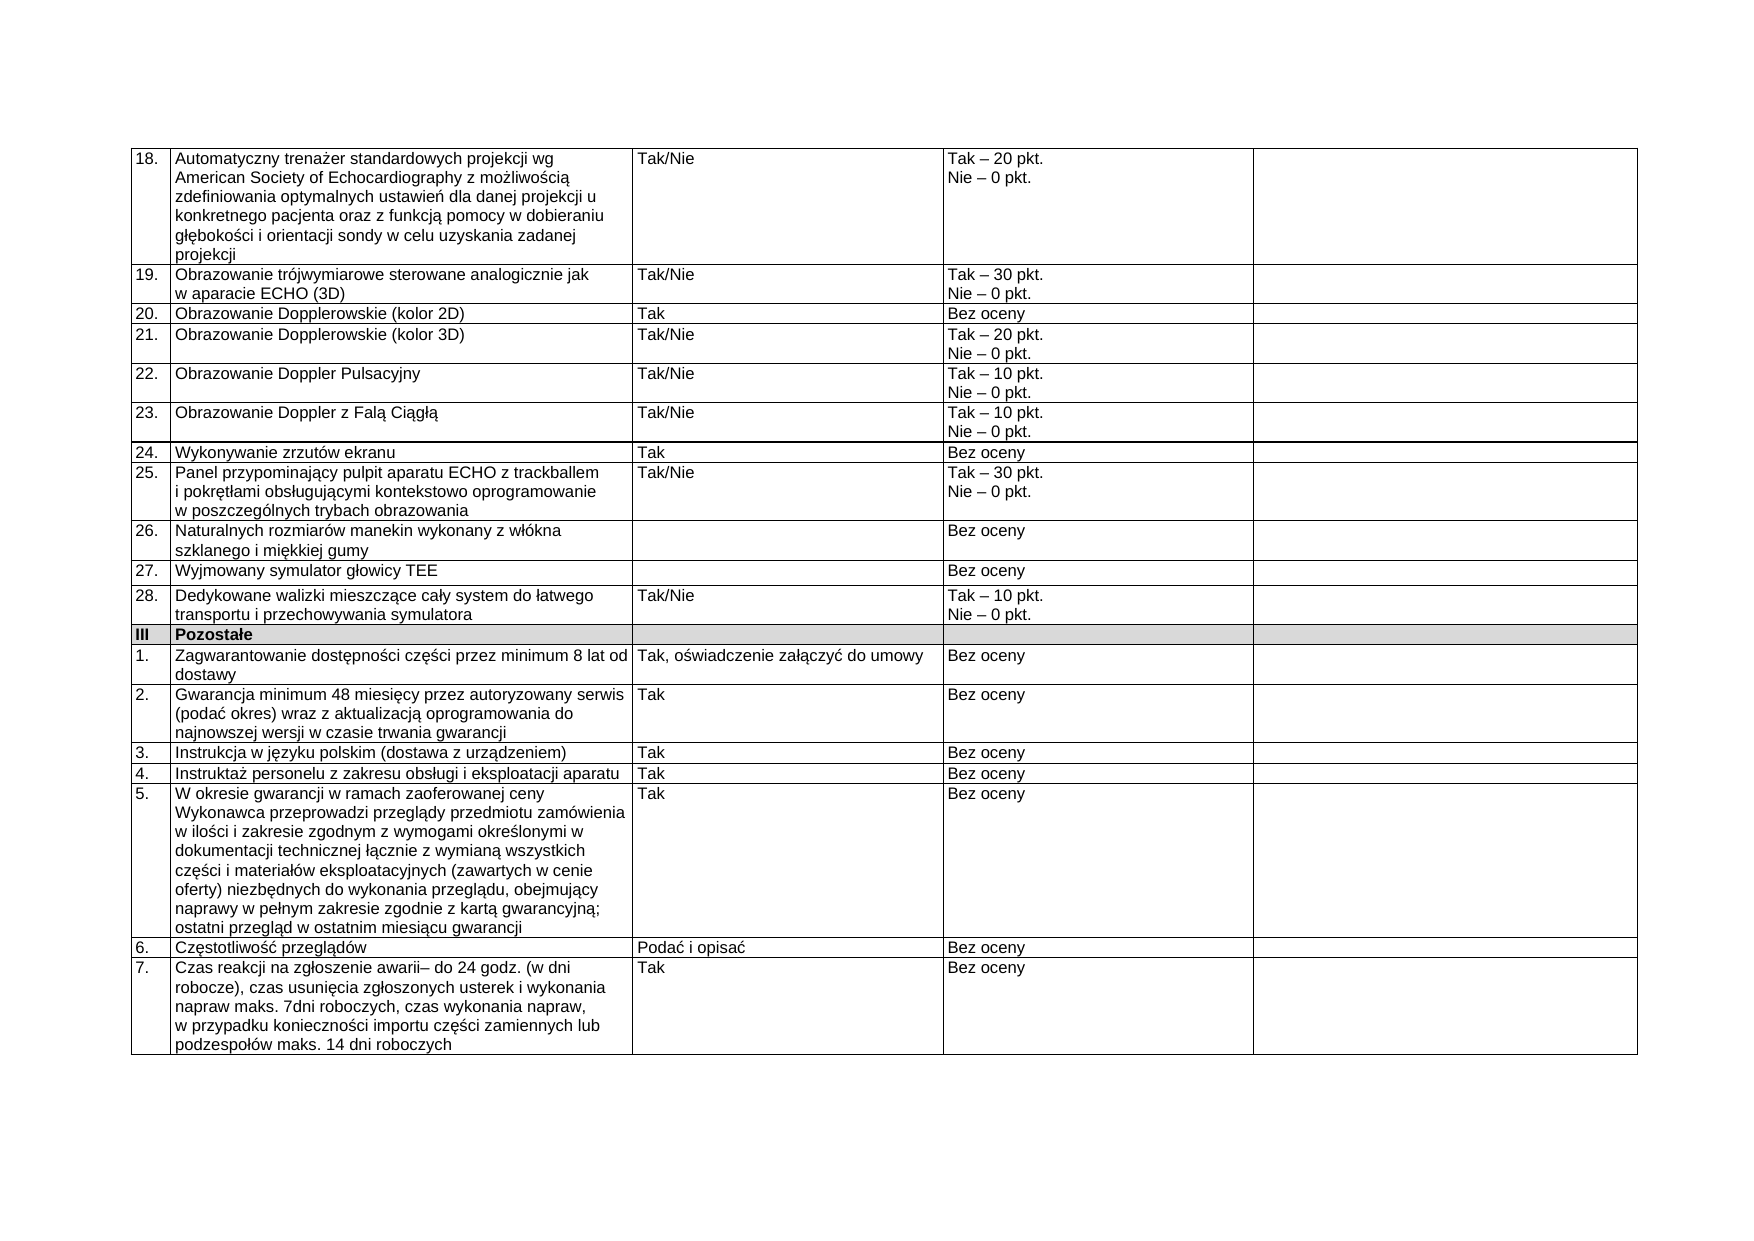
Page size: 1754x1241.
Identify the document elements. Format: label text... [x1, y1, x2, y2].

table_cell W okresie gwarancji w ramach zaoferowanej ceny Wykonawca przeprowadzi przeglądy przedmiotu zamówienia w ilości i zakresie zgodnym z wymogami określonymi w dokumentacji technicznej łącznie z wymianą wszystkich części i materiałów eksploatacyjnych (zawartych w cenie oferty) niezbędnych do wykonania przeglądu, obejmujący naprawy w pełnym zakresie zgodnie z kartą gwarancyjną; ostatni przegląd w ostatnim miesiącu gwarancji [171, 784, 632, 937]
table_cell Tak [633, 304, 943, 323]
table_cell [1254, 265, 1637, 303]
table_cell Tak – 30 pkt. Nie – 0 pkt. [944, 463, 1253, 520]
table_cell Obrazowanie Doppler Pulsacyjny [171, 364, 632, 402]
table_cell [944, 625, 1253, 644]
table_cell Bez oceny [944, 743, 1253, 762]
table_cell Dedykowane walizki mieszczące cały system do łatwego transportu i przechowywania symulatora [171, 586, 632, 624]
table_cell [132, 521, 170, 559]
table_cell Zagwarantowanie dostępności części przez minimum 8 lat od dostawy [171, 645, 632, 684]
table_cell [1254, 938, 1637, 957]
table_cell Pozostałe [171, 625, 632, 644]
table_cell Tak [633, 958, 943, 1054]
table_cell [132, 743, 170, 762]
table_cell [633, 561, 943, 585]
table_cell [132, 561, 170, 585]
table_cell Tak [633, 743, 943, 762]
table_cell Obrazowanie Dopplerowskie (kolor 2D) [171, 304, 632, 323]
table_cell [1254, 521, 1637, 559]
table_cell Bez oceny [944, 645, 1253, 684]
table_cell [132, 784, 170, 937]
table_cell Podać i opisać [633, 938, 943, 957]
table_cell Tak/Nie [633, 586, 943, 624]
table_cell Tak/Nie [633, 403, 943, 441]
table_cell [132, 645, 170, 684]
table_cell [1254, 784, 1637, 937]
table_cell Czas reakcji na zgłoszenie awarii– do 24 godz. (w dni robocze), czas usunięcia zgłoszonych usterek i wykonania napraw maks. 7dni roboczych, czas wykonania napraw, w przypadku konieczności importu części zamiennych lub podzespołów maks. 14 dni roboczych [171, 958, 632, 1054]
table_cell Panel przypominający pulpit aparatu ECHO z trackballem i pokrętłami obsługującymi kontekstowo oprogramowanie w poszczególnych trybach obrazowania [171, 463, 632, 520]
table_cell [1254, 561, 1637, 585]
table_cell Bez oceny [944, 784, 1253, 937]
table_cell [132, 304, 170, 323]
table_cell Naturalnych rozmiarów manekin wykonany z włókna szklanego i miękkiej gumy [171, 521, 632, 559]
table_cell Tak [633, 443, 943, 462]
table_cell [132, 764, 170, 783]
table_cell Tak/Nie [633, 324, 943, 363]
table_cell [1254, 645, 1637, 684]
table_cell [132, 958, 170, 1054]
table_cell Wyjmowany symulator głowicy TEE [171, 561, 632, 585]
table_cell Bez oceny [944, 685, 1253, 742]
table_cell [132, 265, 170, 303]
table_cell [132, 324, 170, 363]
table_cell Bez oceny [944, 561, 1253, 585]
table_cell Bez oceny [944, 304, 1253, 323]
table_cell Tak, oświadczenie załączyć do umowy [633, 645, 943, 684]
table_cell Bez oceny [944, 443, 1253, 462]
table_cell Instrukcja w języku polskim (dostawa z urządzeniem) [171, 743, 632, 762]
table_cell [633, 625, 943, 644]
table_cell [1254, 625, 1637, 644]
table_cell [132, 403, 170, 441]
table_cell Tak [633, 764, 943, 783]
table_cell [132, 149, 170, 264]
table_cell Bez oceny [944, 938, 1253, 957]
table_cell Tak/Nie [633, 463, 943, 520]
table_cell Tak/Nie [633, 265, 943, 303]
table_cell Tak – 10 pkt. Nie – 0 pkt. [944, 586, 1253, 624]
table_cell Automatyczny trenażer standardowych projekcji wg American Society of Echocardiography z możliwością zdefiniowania optymalnych ustawień dla danej projekcji u konkretnego pacjenta oraz z funkcją pomocy w dobieraniu głębokości i orientacji sondy w celu uzyskania zadanej projekcji [171, 149, 632, 264]
table_cell [1254, 403, 1637, 441]
table_cell [132, 364, 170, 402]
table_cell [132, 586, 170, 624]
table_cell [1254, 463, 1637, 520]
table_cell Obrazowanie Dopplerowskie (kolor 3D) [171, 324, 632, 363]
table_cell [1254, 149, 1637, 264]
table_cell Obrazowanie trójwymiarowe sterowane analogicznie jak w aparacie ECHO (3D) [171, 265, 632, 303]
table_cell Bez oceny [944, 521, 1253, 559]
table_cell [1254, 324, 1637, 363]
table_cell Tak – 10 pkt. Nie – 0 pkt. [944, 403, 1253, 441]
table_cell Tak – 30 pkt. Nie – 0 pkt. [944, 265, 1253, 303]
table_cell [1254, 685, 1637, 742]
table_cell [1254, 443, 1637, 462]
table_cell Wykonywanie zrzutów ekranu [171, 443, 632, 462]
table_cell [1254, 764, 1637, 783]
table_cell [633, 521, 943, 559]
table_cell Tak/Nie [633, 149, 943, 264]
table_cell Tak [633, 685, 943, 742]
table_cell III [132, 625, 170, 644]
table_cell Bez oceny [944, 958, 1253, 1054]
table_cell [1254, 958, 1637, 1054]
table_cell Tak – 10 pkt. Nie – 0 pkt. [944, 364, 1253, 402]
table_cell Częstotliwość przeglądów [171, 938, 632, 957]
table_cell [1254, 304, 1637, 323]
table_cell [132, 443, 170, 462]
table_cell [132, 463, 170, 520]
table_cell Tak/Nie [633, 364, 943, 402]
table_cell Instruktaż personelu z zakresu obsługi i eksploatacji aparatu [171, 764, 632, 783]
table_cell [1254, 586, 1637, 624]
table_cell Gwarancja minimum 48 miesięcy przez autoryzowany serwis (podać okres) wraz z aktualizacją oprogramowania do najnowszej wersji w czasie trwania gwarancji [171, 685, 632, 742]
table_cell [1254, 743, 1637, 762]
table_cell Bez oceny [944, 764, 1253, 783]
table_cell Tak – 20 pkt. Nie – 0 pkt. [944, 324, 1253, 363]
table_cell [132, 938, 170, 957]
table_cell Obrazowanie Doppler z Falą Ciągłą [171, 403, 632, 441]
table_cell Tak [633, 784, 943, 937]
table_cell [132, 685, 170, 742]
table_cell Tak – 20 pkt. Nie – 0 pkt. [944, 149, 1253, 264]
table_cell [1254, 364, 1637, 402]
